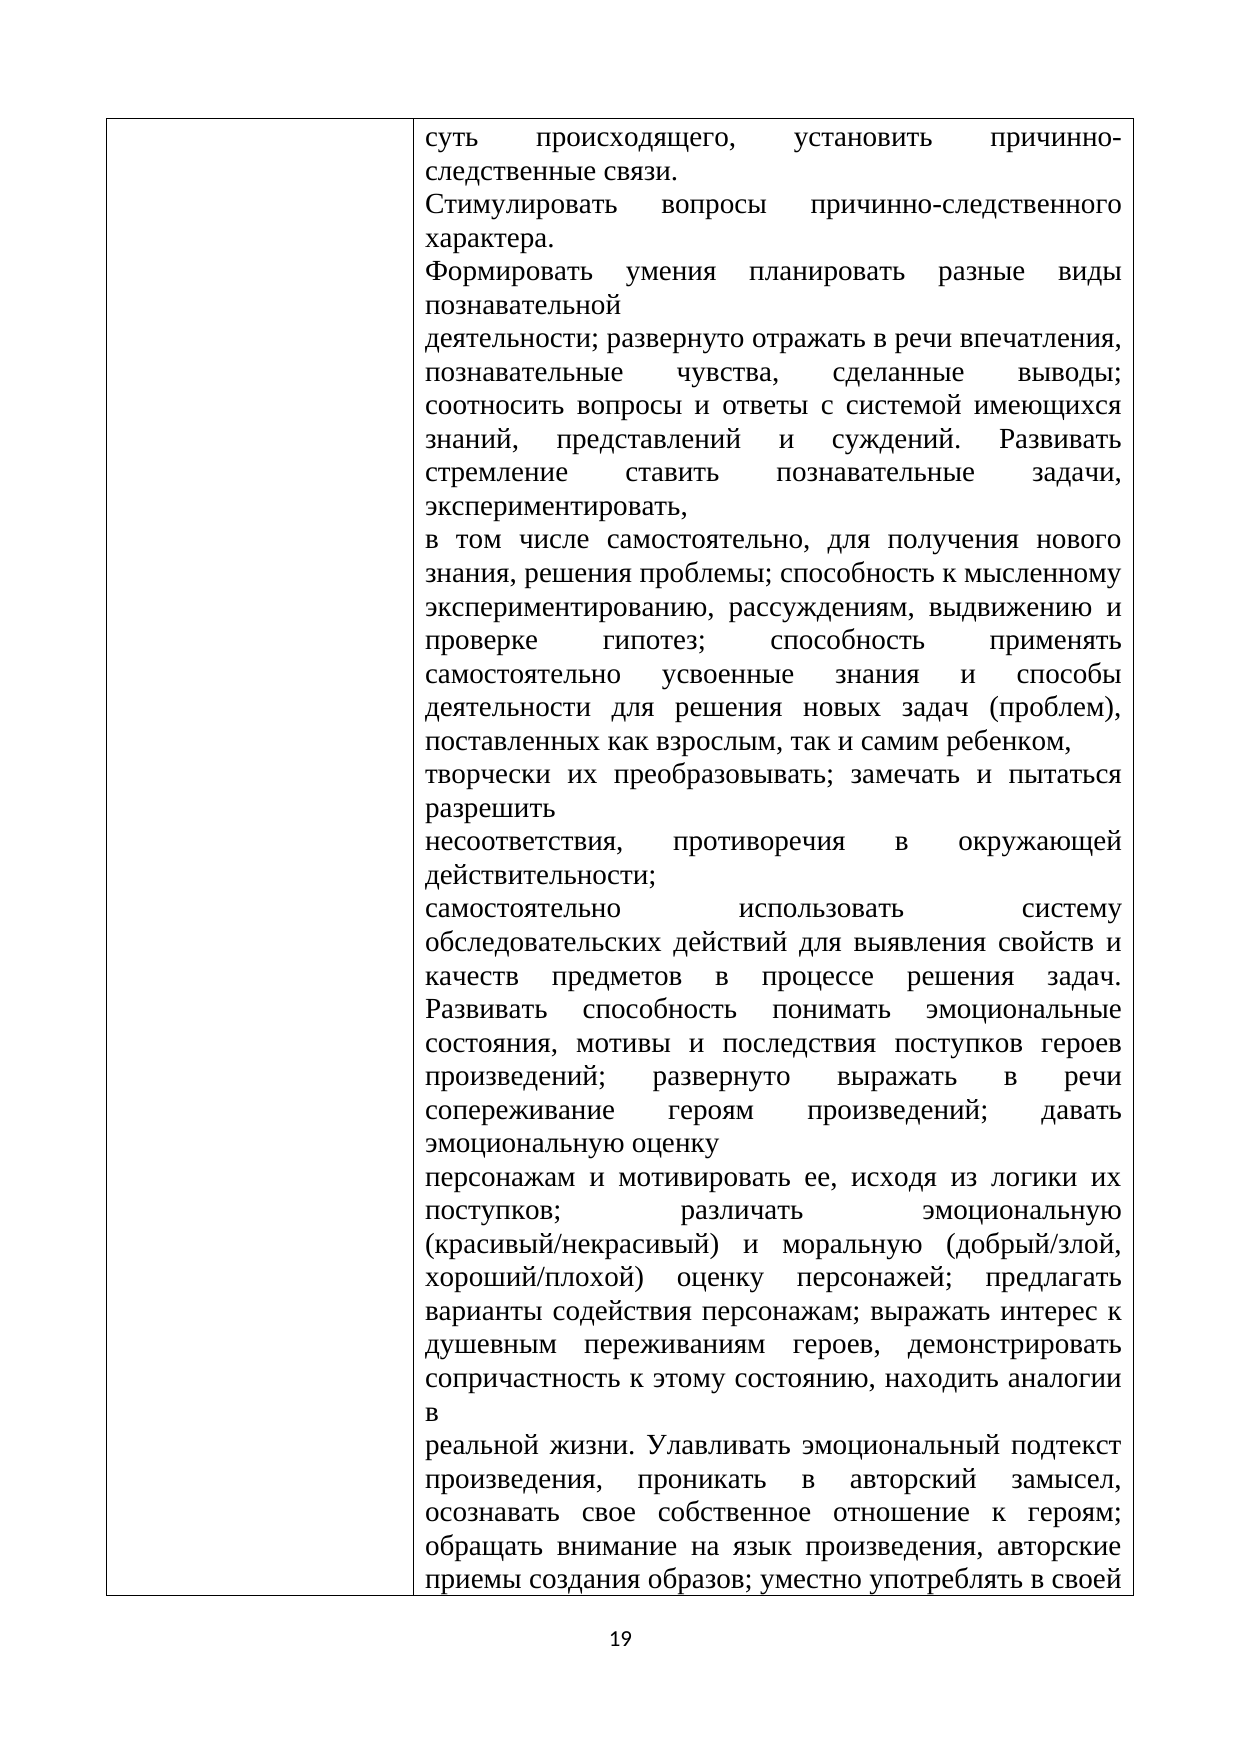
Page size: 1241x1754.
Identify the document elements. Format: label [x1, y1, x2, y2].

table_cell [414, 119, 1133, 1595]
table_cell [107, 119, 413, 1595]
